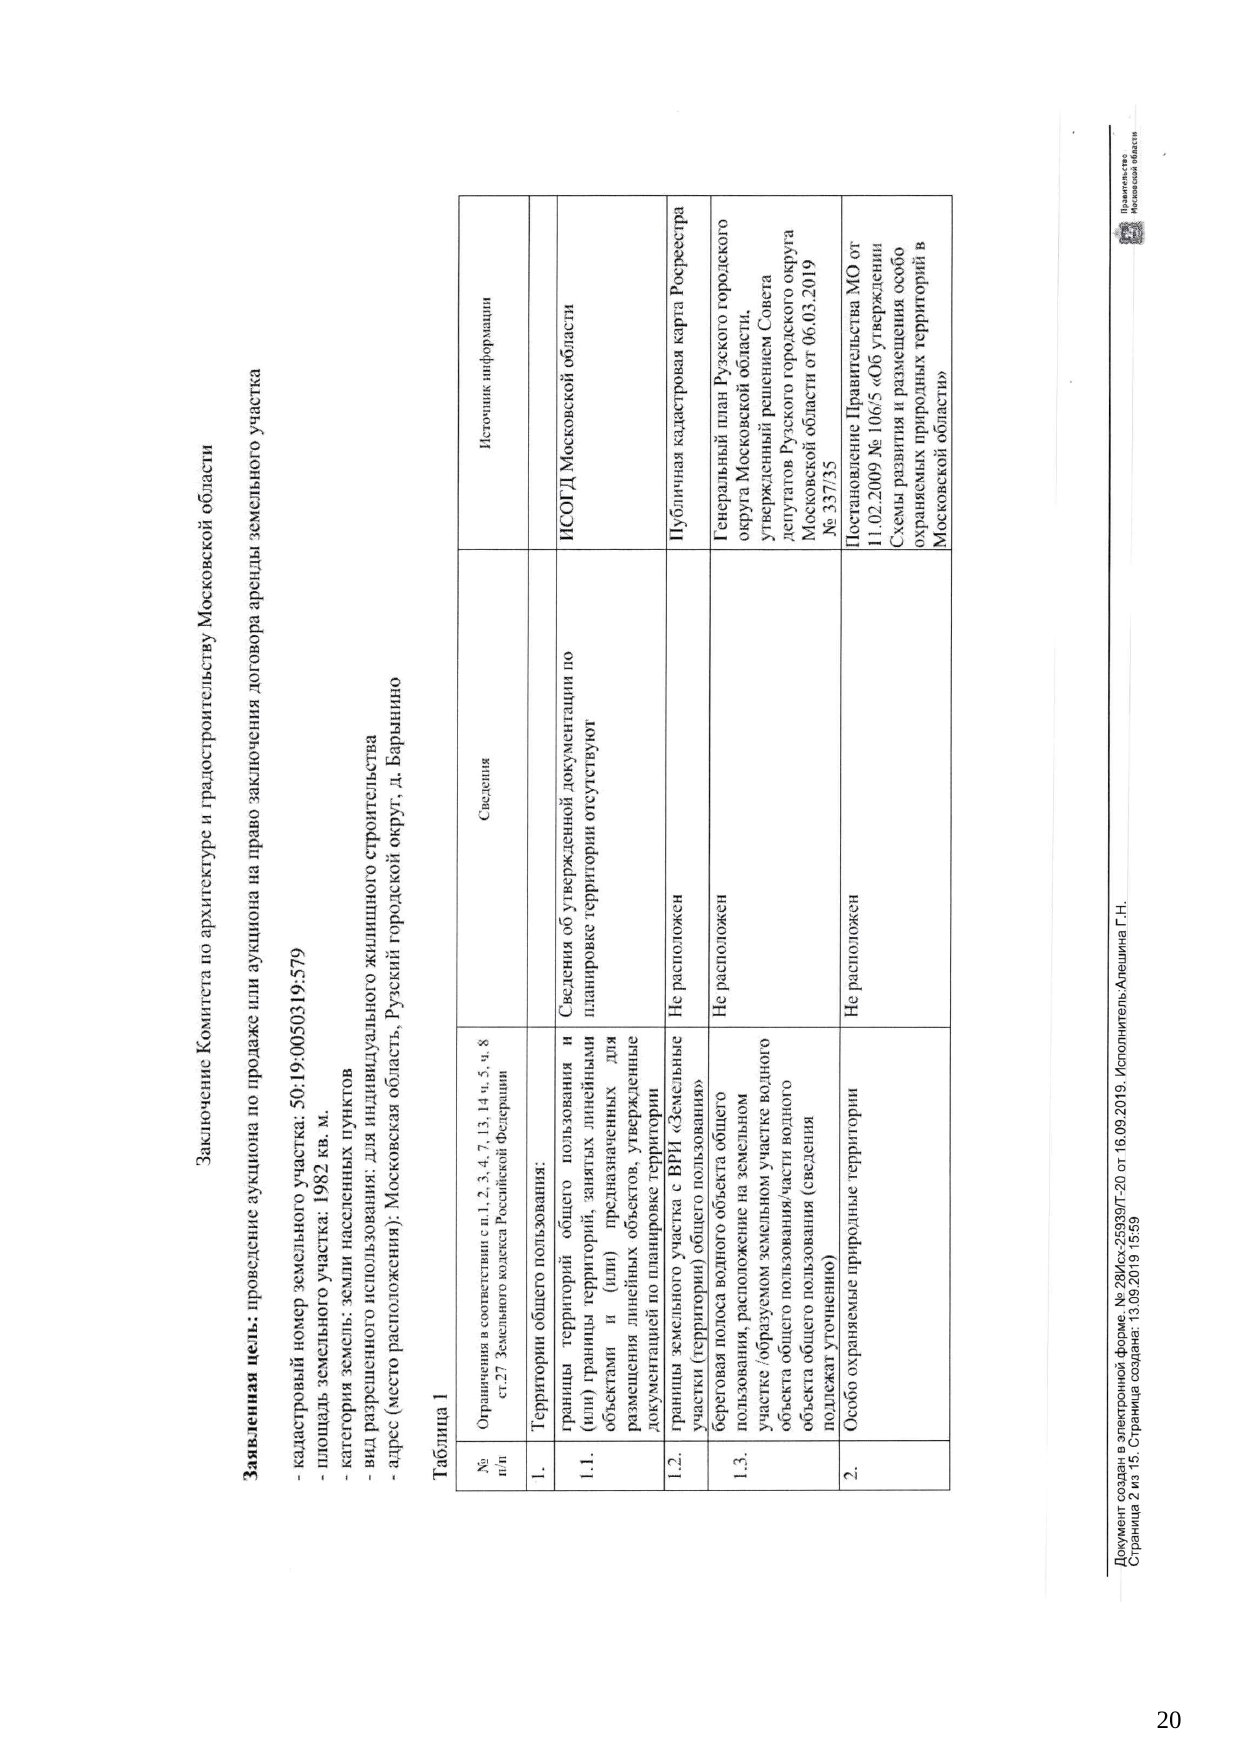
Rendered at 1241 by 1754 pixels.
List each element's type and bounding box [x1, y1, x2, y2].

picture [103, 88, 1181, 1616]
